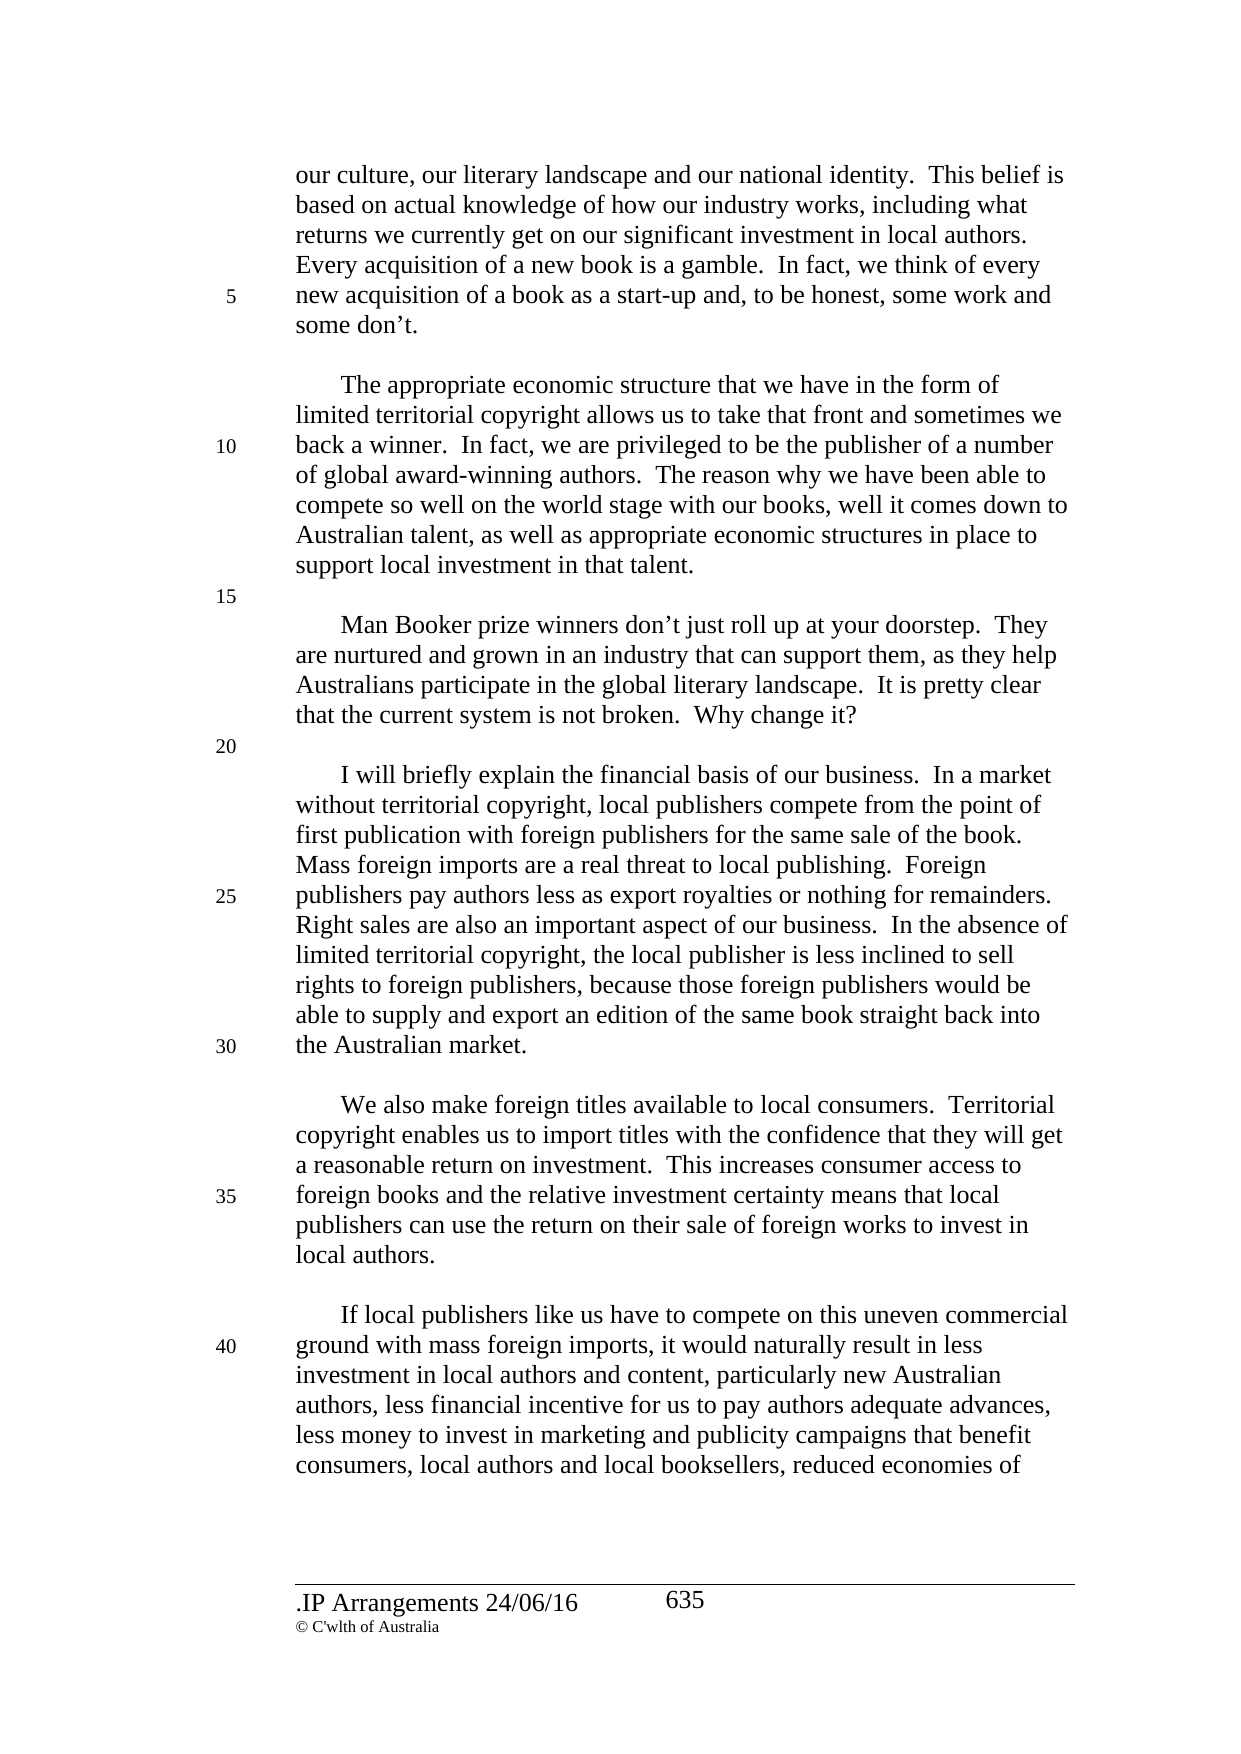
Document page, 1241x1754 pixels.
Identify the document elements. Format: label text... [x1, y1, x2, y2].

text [295, 1299, 1075, 1479]
text The appropriate economic structure that we have in the form of limited territorial copyright allows us to take that front and sometimes we back a winner. In fact, we are privileged to be the publisher of a number of global award-winning authors. The reason why we have been able to compete so well on the world stage with our books, well it comes down to Australian talent, as well as appropriate economic structures in place to support local investment in that talent. [295, 369, 1075, 579]
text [295, 159, 1075, 339]
text Man Booker prize winners don’t just roll up at your doorstep. They are nurtured and grown in an industry that can support them, as they help Australians participate in the global literary landscape. It is pretty clear that the current system is not broken. Why change it? [295, 609, 1075, 729]
text We also make foreign titles available to local consumers. Territorial copyright enables us to import titles with the confidence that they will get a reasonable return on investment. This increases consumer access to foreign books and the relative investment certainty means that local publishers can use the return on their sale of foreign works to invest in local authors. [295, 1089, 1075, 1269]
text I will briefly explain the financial basis of our business. In a market without territorial copyright, local publishers compete from the point of first publication with foreign publishers for the same sale of the book. Mass foreign imports are a real threat to local publishing. Foreign publishers pay authors less as export royalties or nothing for remainders. Right sales are also an important aspect of our business. In the absence of limited territorial copyright, the local publisher is less inclined to sell rights to foreign publishers, because those foreign publishers would be able to supply and export an edition of the same book straight back into the Australian market. [295, 759, 1075, 1059]
